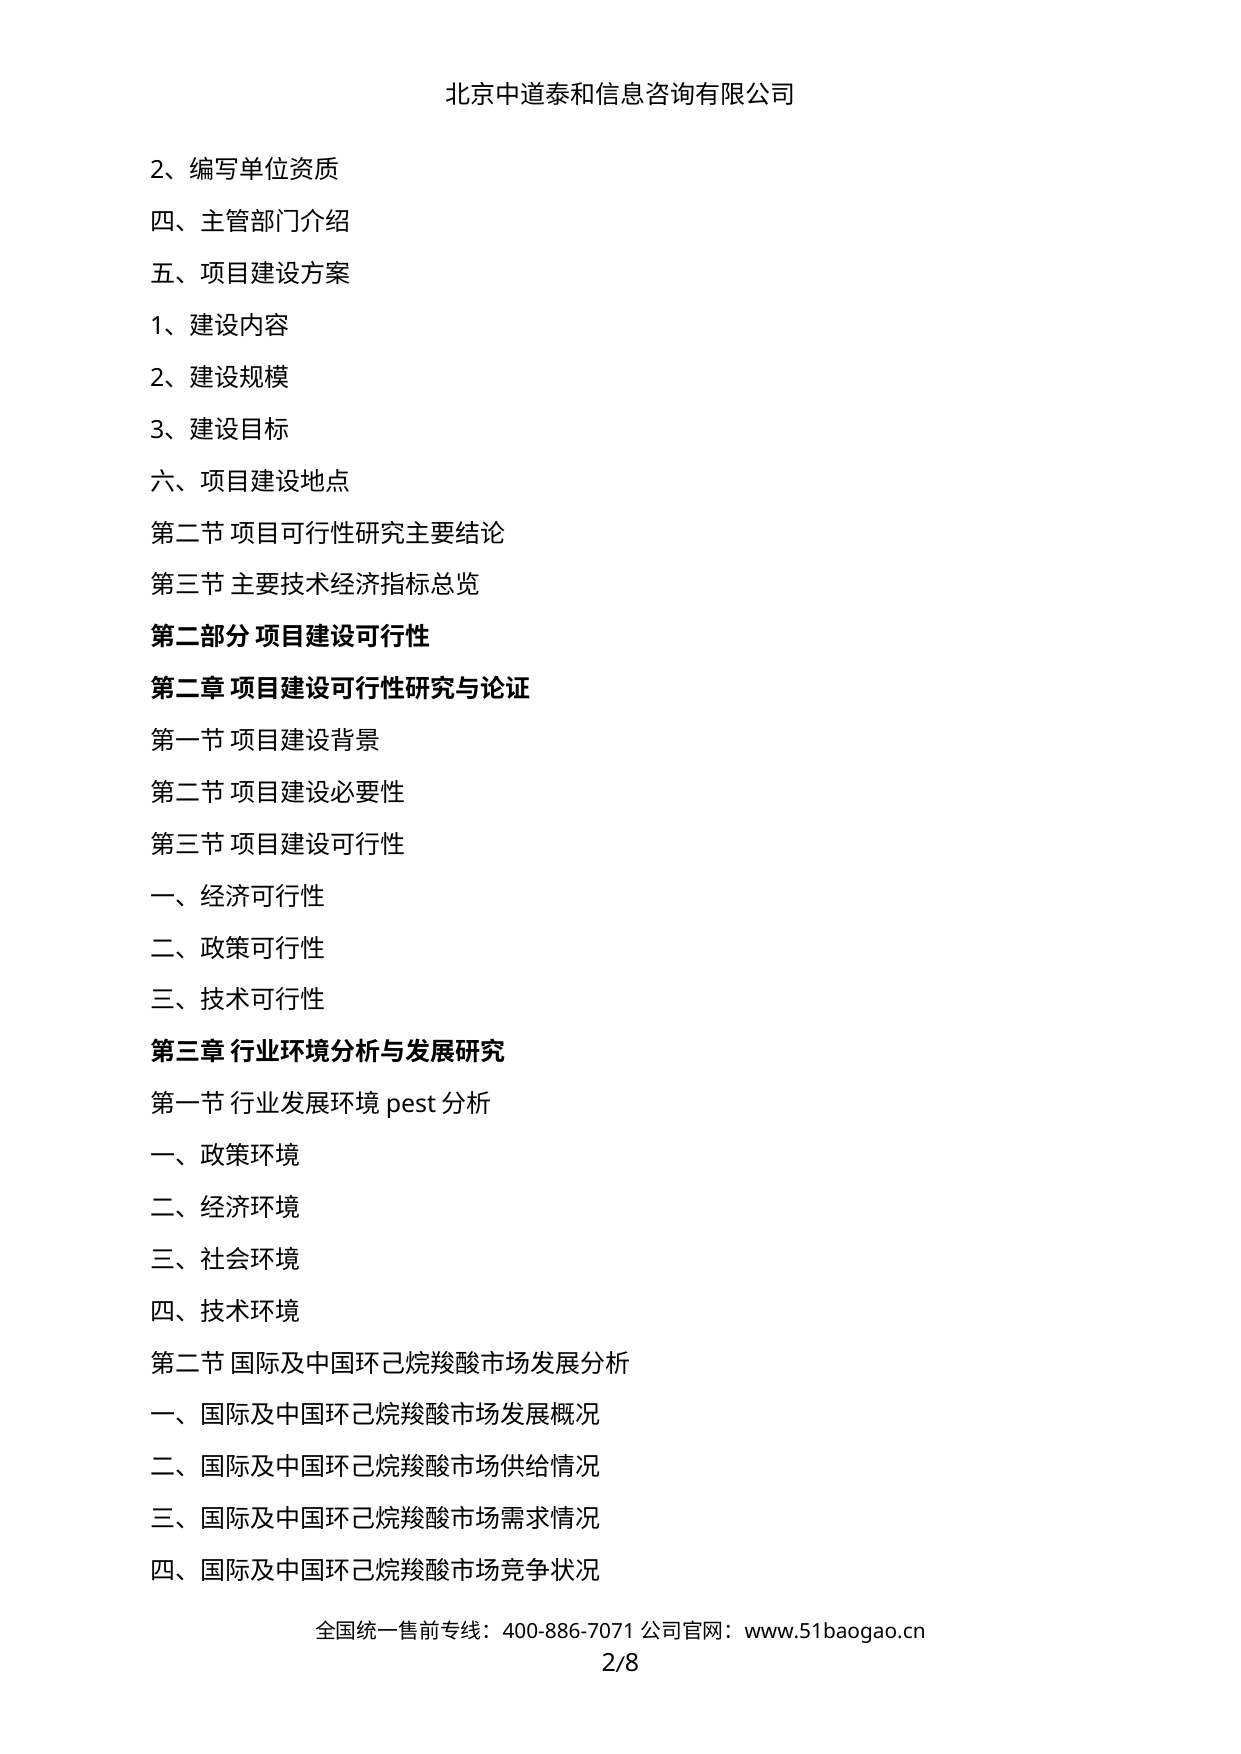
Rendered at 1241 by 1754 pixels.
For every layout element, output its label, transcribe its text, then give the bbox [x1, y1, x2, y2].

text 3、建设目标 [150, 409, 1090, 446]
text 第三节 主要技术经济指标总览 [150, 565, 1090, 601]
text 第三节 项目建设可行性 [150, 824, 1090, 861]
text 三、国际及中国环己烷羧酸市场需求情况 [150, 1499, 1090, 1535]
text 二、经济环境 [150, 1187, 1090, 1224]
text 四、主管部门介绍 [150, 202, 1090, 238]
text 四、国际及中国环己烷羧酸市场竞争状况 [150, 1551, 1090, 1587]
text 二、政策可行性 [150, 928, 1090, 964]
text 第二部分 项目建设可行性 [150, 617, 1090, 653]
text 四、技术环境 [150, 1291, 1090, 1327]
text 第二节 国际及中国环己烷羧酸市场发展分析 [150, 1343, 1090, 1379]
text 2、建设规模 [150, 357, 1090, 394]
text 1、建设内容 [150, 306, 1090, 342]
text 一、经济可行性 [150, 876, 1090, 912]
text 三、技术可行性 [150, 980, 1090, 1016]
text 一、政策环境 [150, 1136, 1090, 1172]
text 第二节 项目可行性研究主要结论 [150, 513, 1090, 549]
text 第三章 行业环境分析与发展研究 [150, 1032, 1090, 1068]
text 第一节 项目建设背景 [150, 721, 1090, 757]
text 2、编写单位资质 [150, 150, 1090, 186]
text 第二章 项目建设可行性研究与论证 [150, 669, 1090, 705]
text 六、项目建设地点 [150, 461, 1090, 497]
text 三、社会环境 [150, 1239, 1090, 1276]
text 五、项目建设方案 [150, 254, 1090, 290]
text 第二节 项目建设必要性 [150, 772, 1090, 809]
text 第一节 行业发展环境pest分析 [150, 1084, 1090, 1120]
text 二、国际及中国环己烷羧酸市场供给情况 [150, 1447, 1090, 1483]
text 一、国际及中国环己烷羧酸市场发展概况 [150, 1395, 1090, 1431]
